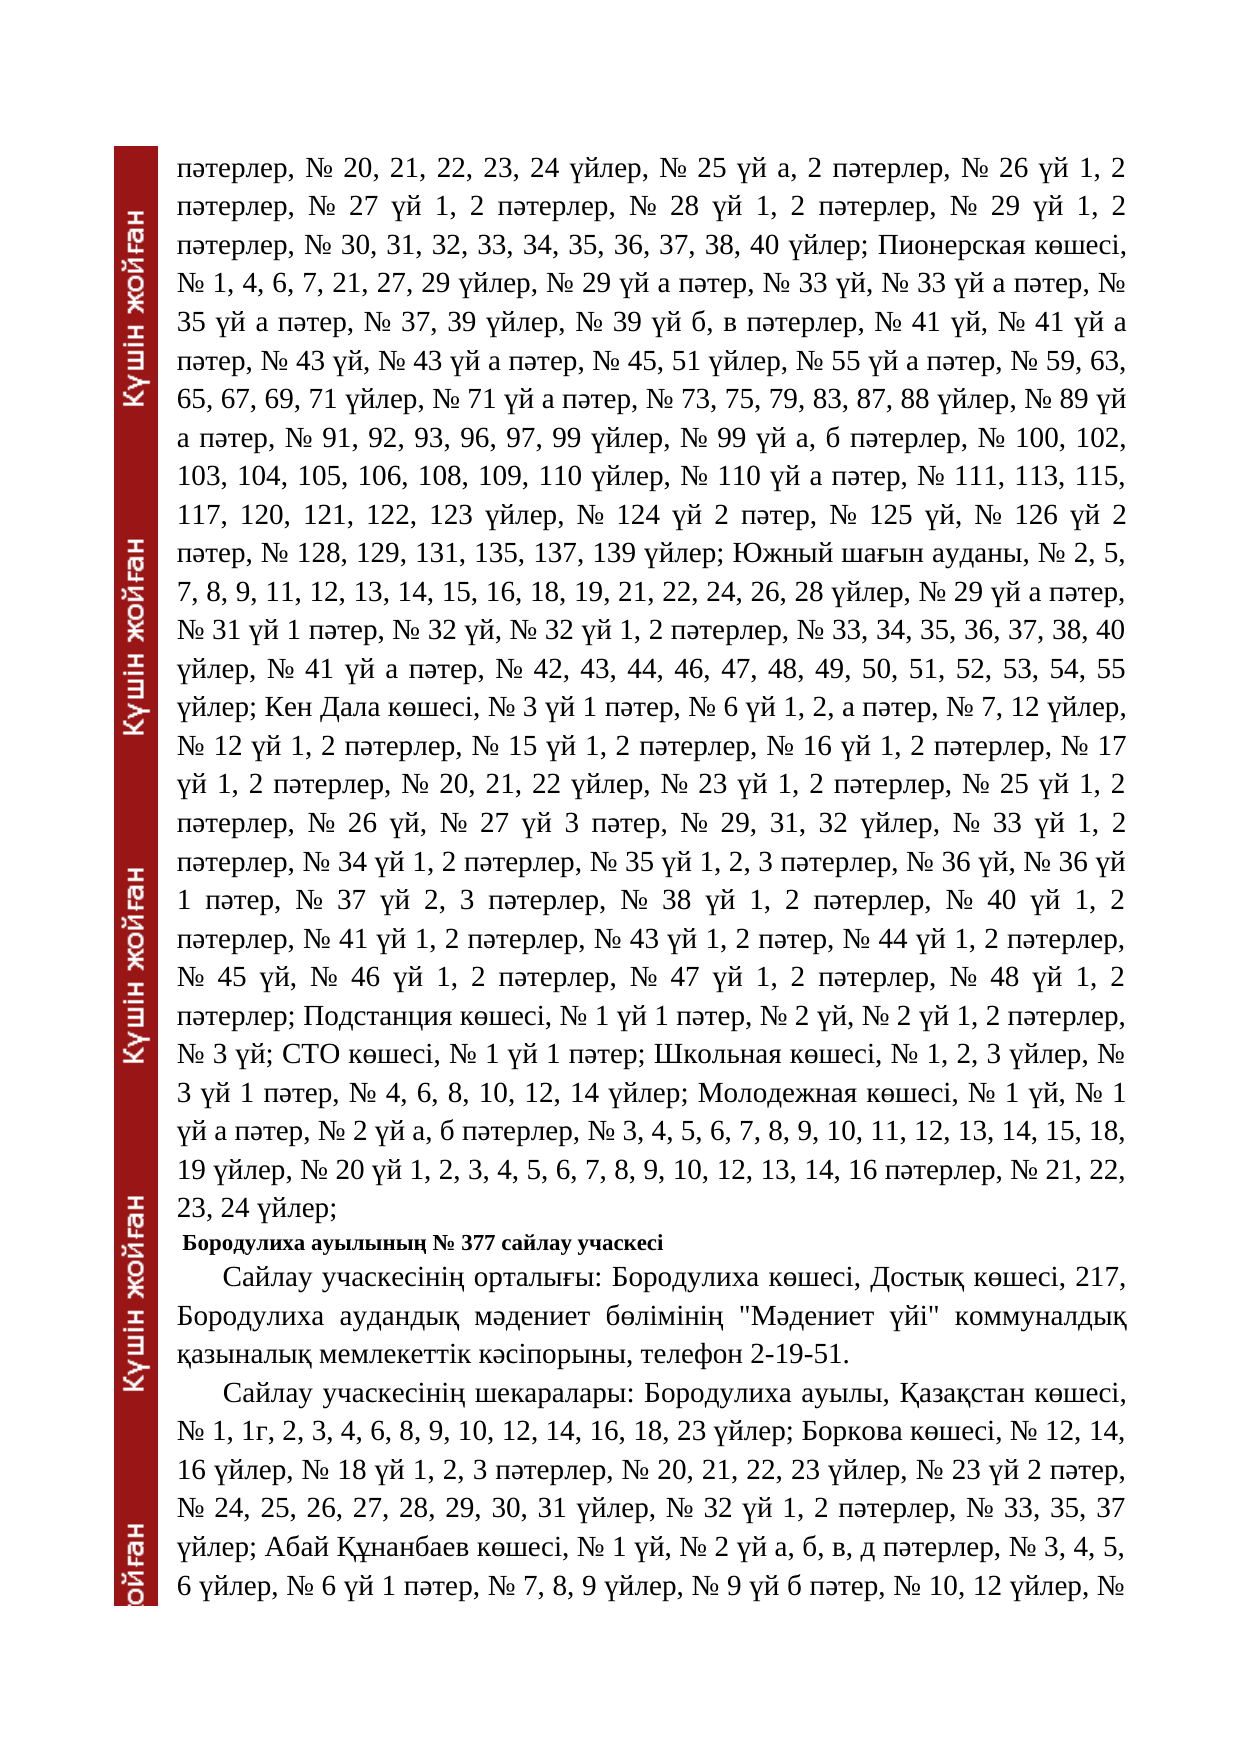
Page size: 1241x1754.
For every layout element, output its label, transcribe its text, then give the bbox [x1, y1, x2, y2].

picture [114, 1224, 158, 1229]
text Сайлау учаскесінің орталығы: Бородулиха көшесі, Достық көшесі, 217, Бородулиха аудандық мәдениет бөлімінің "Мәдениет үйі" коммуналдық қазыналық мемлекеттік кәсіпорыны, телефон 2-19-51. [112, 1259, 1128, 1370]
text Бородулиха ауылының № 377 сайлау учаскесі [112, 1229, 1128, 1256]
picture [114, 1370, 158, 1375]
picture [114, 146, 158, 150]
picture [114, 1601, 158, 1606]
